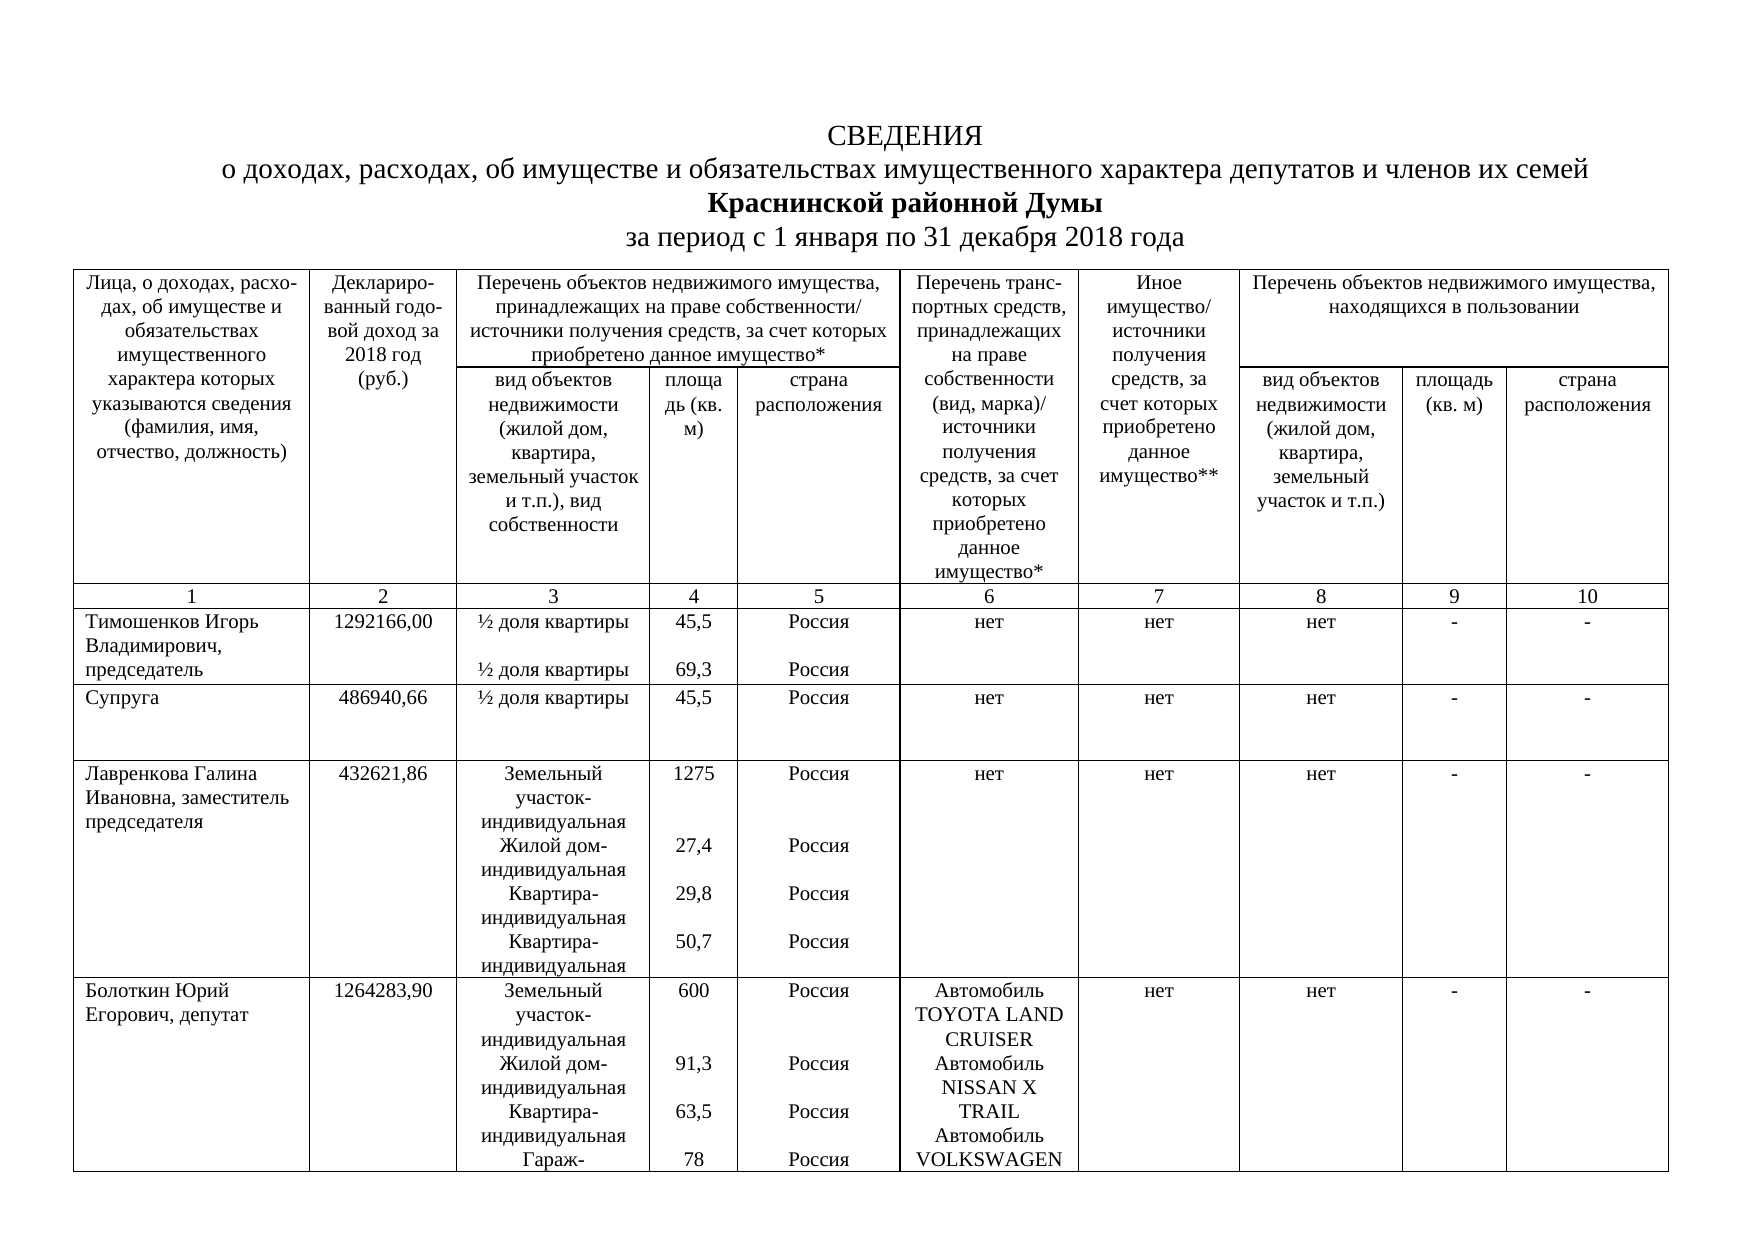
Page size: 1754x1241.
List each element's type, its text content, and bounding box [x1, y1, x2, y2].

table_cell 9 [1403, 584, 1506, 608]
table_cell 45,5 [650, 685, 737, 760]
table_cell 486940,66 [310, 685, 456, 760]
table_cell - [1403, 978, 1506, 1171]
table_header Перечень объектов недвижимого имущества, принадлежащих на праве собственности/ источники получения средств, за счет которых приобретено данное имущество* [457, 270, 899, 366]
table_cell нет [1240, 685, 1402, 760]
table_cell - [1403, 761, 1506, 977]
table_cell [74, 978, 309, 1171]
table_cell нет [1079, 978, 1239, 1171]
table_cell страна расположения [738, 368, 899, 583]
table_cell 45,5 69,3 [650, 609, 737, 684]
table_cell нет [1240, 609, 1402, 684]
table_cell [738, 978, 899, 1171]
table_cell - [1507, 978, 1668, 1171]
table_cell нет [1079, 761, 1239, 977]
table_cell 1292166,00 [310, 609, 456, 684]
table_cell нет [1079, 685, 1239, 760]
table_cell ½ доля квартиры [457, 685, 649, 760]
table_cell 5 [738, 584, 899, 608]
table_cell Земельный участок- индивидуальная Жилой дом- индивидуальная Квартира- индивидуальная Квартира- индивидуальная [457, 761, 649, 977]
table_header Лица, о доходах, расходах, об имуществе и обязательствах имущественного характера которых указываются сведения (фамилия, имя, отчество, должность) [74, 270, 309, 583]
table_cell Супруга [74, 685, 309, 760]
table_header Декларированный годовой доход за 2018 год (руб.) [310, 270, 456, 583]
table_cell Россия Россия Россия Россия [738, 761, 899, 977]
table_cell вид объектов недвижимости (жилой дом, квартира, земельный участок и т.п.) [1240, 368, 1402, 583]
table_cell нет [901, 761, 1078, 977]
table_cell нет [1240, 978, 1402, 1171]
table_cell нет [901, 685, 1078, 760]
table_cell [901, 978, 1078, 1171]
table_cell 432621,86 [310, 761, 456, 977]
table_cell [650, 978, 737, 1171]
table_cell 8 [1240, 584, 1402, 608]
text СВЕДЕНИЯ [59, 118, 1695, 152]
table_header Перечень транспортных средств, принадлежащих на праве собственности (вид, марка)/ источники получения средств, за счет которых приобретено данное имущество* [901, 270, 1078, 583]
table_cell нет [1079, 609, 1239, 684]
table_cell 2 [310, 584, 456, 608]
table_cell нет [1240, 761, 1402, 977]
table_cell площадь (кв. м) [1403, 368, 1506, 583]
table_cell 1 [74, 584, 309, 608]
table_header Иное имущество/ источники получения средств, за счет которых приобретено данное имущество** [1079, 270, 1239, 583]
table_cell - [1507, 685, 1668, 760]
table_cell Россия [738, 685, 899, 760]
table_cell 3 [457, 584, 649, 608]
table_header Перечень объектов недвижимого имущества, находящихся в пользовании [1240, 270, 1668, 366]
table_cell 10 [1507, 584, 1668, 608]
table_cell Лавренкова Галина Ивановна, заместитель председателя [74, 761, 309, 977]
table_cell Тимошенков Игорь Владимирович, председатель [74, 609, 309, 684]
table_cell 4 [650, 584, 737, 608]
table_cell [457, 978, 649, 1171]
table_cell ½ доля квартиры ½ доля квартиры [457, 609, 649, 684]
table_cell - [1403, 685, 1506, 760]
table_cell 1275 27,4 29,8 50,7 [650, 761, 737, 977]
text о доходах, расходах, об имуществе и обязательствах имущественного характера депутатов и членов их семей [59, 152, 1695, 185]
table_cell нет [901, 609, 1078, 684]
table_cell площадь (кв. м) [650, 368, 737, 583]
table_cell - [1403, 609, 1506, 684]
text Краснинской районной Думы [59, 185, 1695, 219]
table_cell - [1507, 761, 1668, 977]
table_cell страна расположения [1507, 368, 1668, 583]
table_cell 1264283,90 [310, 978, 456, 1171]
table_cell 6 [901, 584, 1078, 608]
table_cell - [1507, 609, 1668, 684]
text за период с 1 января по 31 декабря 2018 года [59, 219, 1695, 252]
table_cell 7 [1079, 584, 1239, 608]
table_cell Россия Россия [738, 609, 899, 684]
table_cell вид объектов недвижимости (жилой дом, квартира, земельный участок и т.п.), вид собственности [457, 368, 649, 583]
